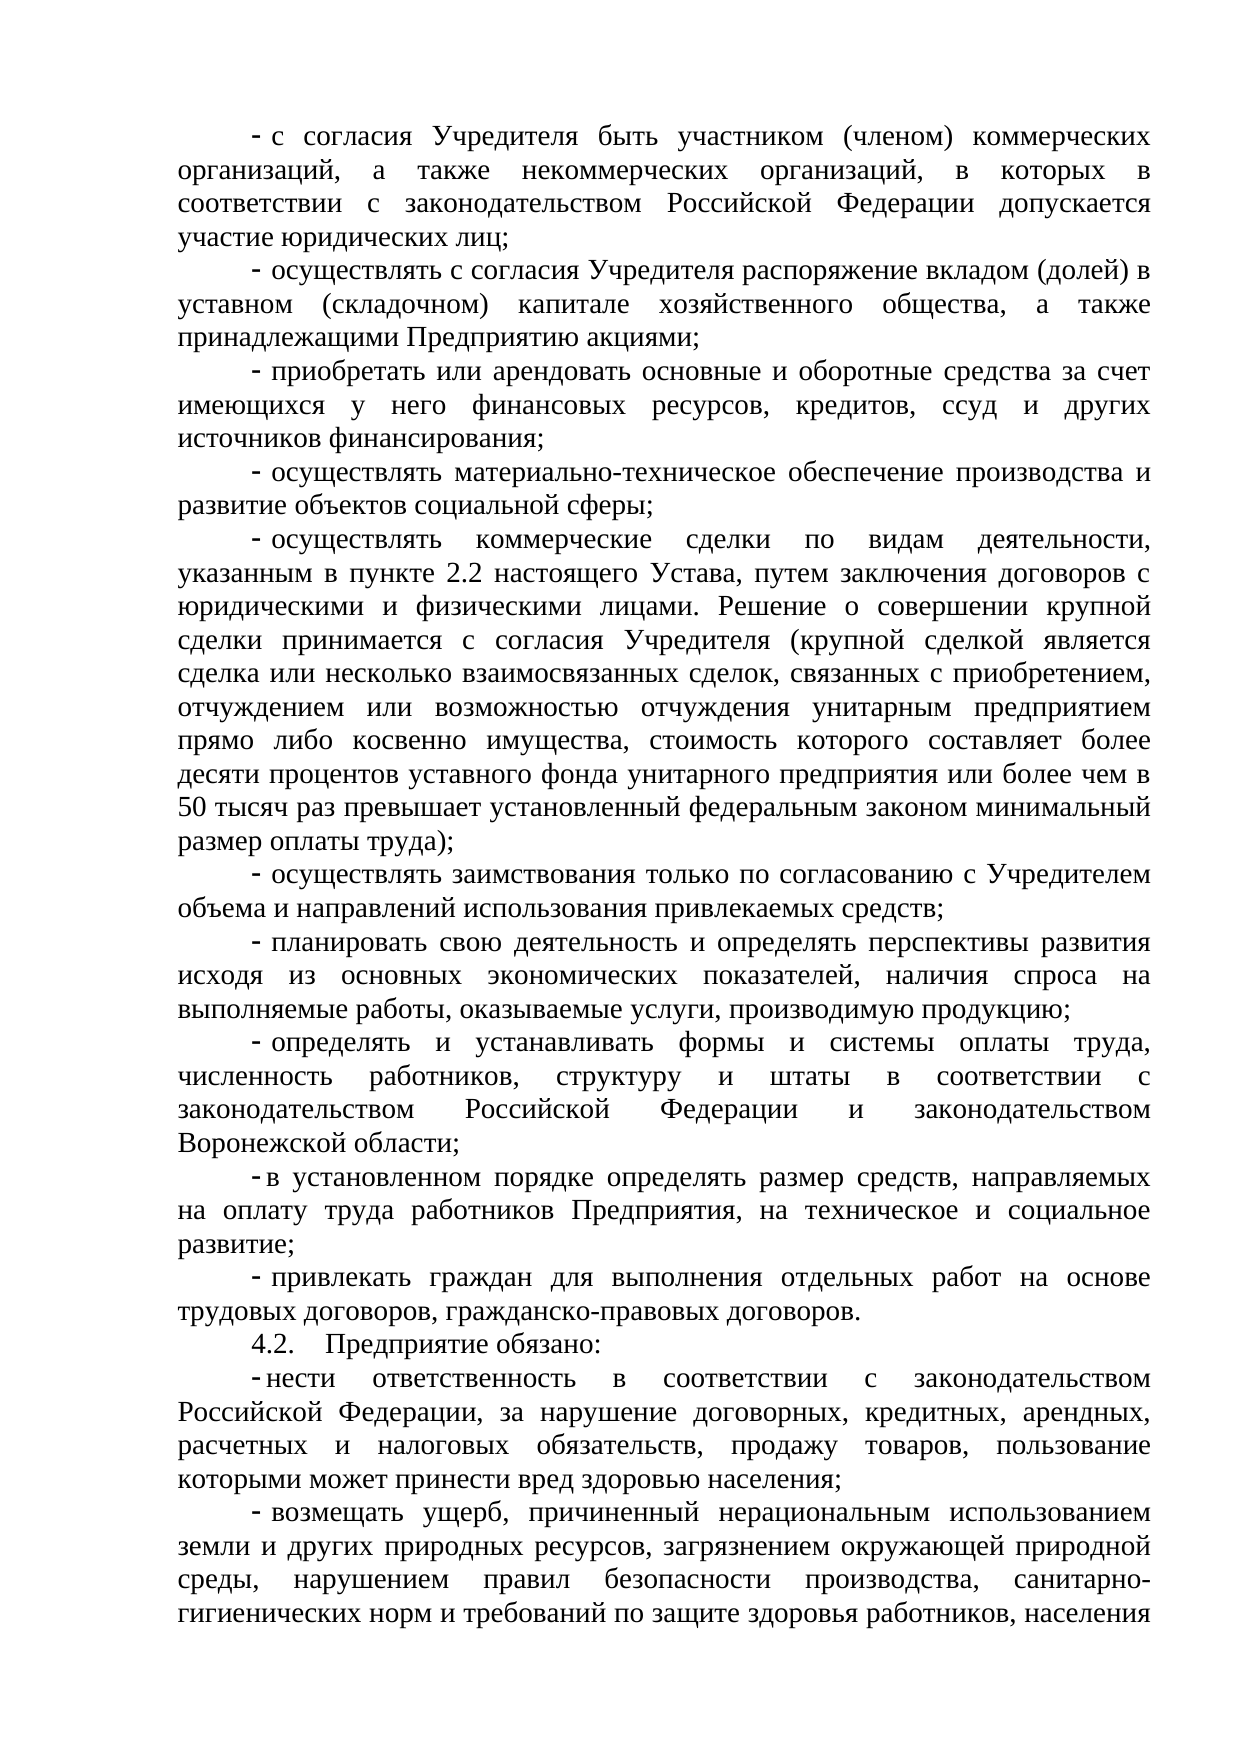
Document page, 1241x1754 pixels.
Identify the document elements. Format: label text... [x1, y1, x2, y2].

list нести ответственность в соответствии с законодательством Российской Федерации, за нарушение договорных, кредитных, арендных, расчетных и налоговых обязательств, продажу товаров, пользование которыми может принести вред здоровью населения; [177, 1360, 1152, 1494]
list осуществлять заимствования только по согласованию с Учредителем объема и направлений использования привлекаемых средств; [177, 857, 1152, 924]
list осуществлять материально-техническое обеспечение производства и развитие объектов социальной сферы; [177, 454, 1152, 521]
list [177, 1494, 1152, 1629]
list определять и устанавливать формы и системы оплаты труда, численность работников, структуру и штаты в соответствии с законодательством Российской Федерации и законодательством Воронежской области; [177, 1024, 1152, 1159]
list в установленном порядке определять размер средств, направляемых на оплату труда работников Предприятия, на техническое и социальное развитие; [177, 1159, 1152, 1259]
list с согласия Учредителя быть участником (членом) коммерческих организаций, а также некоммерческих организаций, в которых в соответствии с законодательством Российской Федерации допускается участие юридических лиц; [177, 118, 1152, 252]
list планировать свою деятельность и определять перспективы развития исходя из основных экономических показателей, наличия спроса на выполняемые работы, оказываемые услуги, производимую продукцию; [177, 924, 1152, 1024]
list осуществлять с согласия Учредителя распоряжение вкладом (долей) в уставном (складочном) капитале хозяйственного общества, а также принадлежащими Предприятию акциями; [177, 252, 1152, 353]
list Предприятие обязано: [177, 1327, 1152, 1360]
list привлекать граждан для выполнения отдельных работ на основе трудовых договоров, гражданско-правовых договоров. [177, 1259, 1152, 1327]
list приобретать или арендовать основные и оборотные средства за счет имеющихся у него финансовых ресурсов, кредитов, ссуд и других источников финансирования; [177, 353, 1152, 454]
list осуществлять коммерческие сделки по видам деятельности, указанным в пункте 2.2 настоящего Устава, путем заключения договоров с юридическими и физическими лицами. Решение о совершении крупной сделки принимается с согласия Учредителя (крупной сделкой является сделка или несколько взаимосвязанных сделок, связанных с приобретением, отчуждением или возможностью отчуждения унитарным предприятием прямо либо косвенно имущества, стоимость которого составляет более десяти процентов уставного фонда унитарного предприятия или более чем в 50 тысяч раз превышает установленный федеральным законом минимальный размер оплаты труда); [177, 521, 1152, 857]
